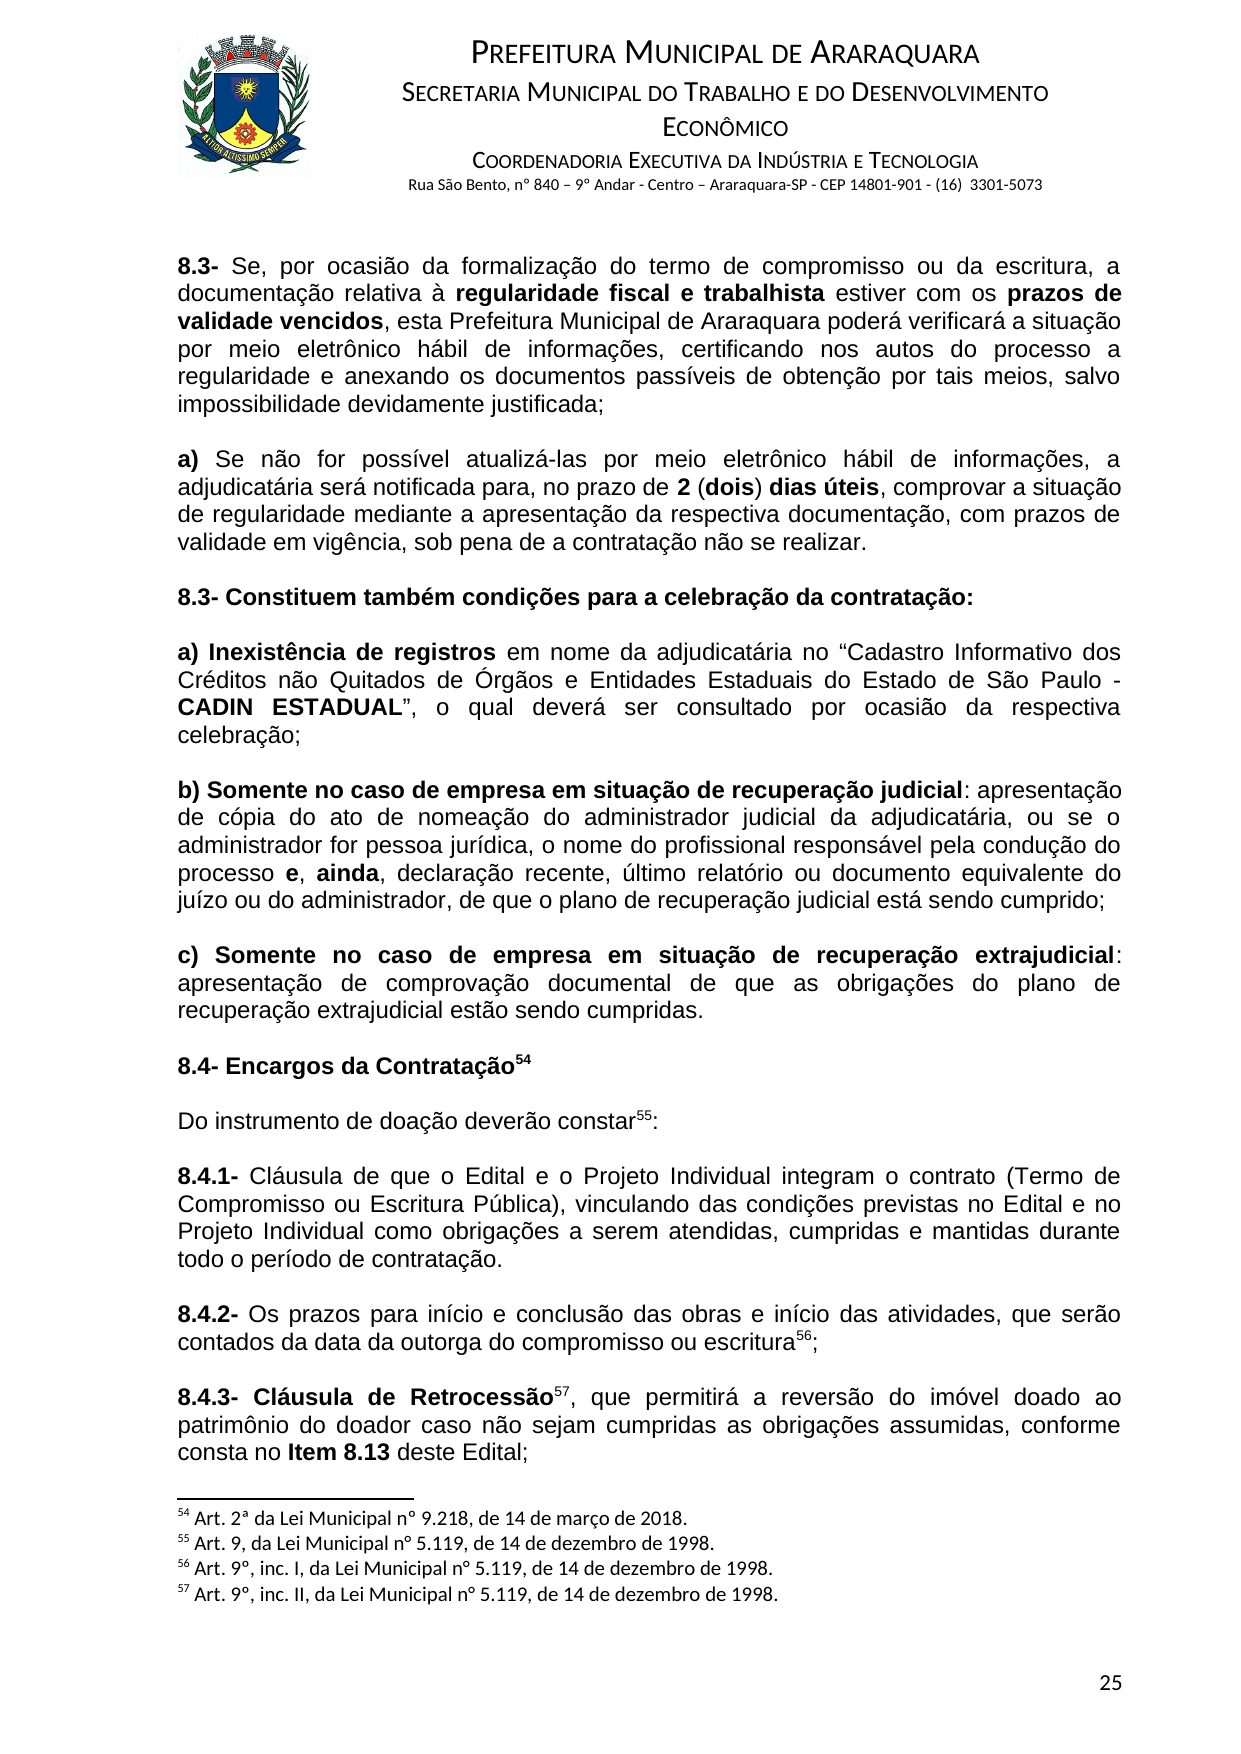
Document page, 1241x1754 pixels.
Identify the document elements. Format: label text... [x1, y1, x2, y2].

text 8.4.3- Cláusula de Retrocessão, que permitirá a reversão do imóvel doado ao patrimônio do doador caso não sejam cumpridas as obrigações assumidas, conforme consta no Item 8.13 deste Edital; [177, 1383, 1122, 1466]
text 8.3- Constituem também condições para a celebração da contratação: [177, 583, 1122, 611]
text 8.3- Se, por ocasião da formalização do termo de compromisso ou da escritura, a documentação relativa à regularidade fiscal e trabalhista estiver com os prazos de validade vencidos, esta Prefeitura Municipal de Araraquara poderá verificará a situação por meio eletrônico hábil de informações, certificando nos autos do processo a regularidade e anexando os documentos passíveis de obtenção por tais meios, salvo impossibilidade devidamente justificada; [177, 252, 1122, 417]
picture [178, 29, 313, 178]
text 8.4.1- Cláusula de que o Edital e o Projeto Individual integram o contrato (Termo de Compromisso ou Escritura Pública), vinculando das condições previstas no Edital e no Projeto Individual como obrigações a serem atendidas, cumpridas e mantidas durante todo o período de contratação. [177, 1162, 1122, 1272]
text a) Se não for possível atualizá-las por meio eletrônico hábil de informações, a adjudicatária será notificada para, no prazo de 2 (dois) dias úteis, comprovar a situação de regularidade mediante a apresentação da respectiva documentação, com prazos de validade em vigência, sob pena de a contratação não se realizar. [177, 445, 1122, 555]
text 8.4.2- Os prazos para início e conclusão das obras e início das atividades, que serão contados da data da outorga do compromisso ou escritura; [177, 1300, 1122, 1355]
text a) Inexistência de registros em nome da adjudicatária no “Cadastro Informativo dos Créditos não Quitados de Órgãos e Entidades Estaduais do Estado de São Paulo - CADIN ESTADUAL”, o qual deverá ser consultado por ocasião da respectiva celebração; [177, 638, 1122, 748]
text c) Somente no caso de empresa em situação de recuperação extrajudicial: apresentação de comprovação documental de que as obrigações do plano de recuperação extrajudicial estão sendo cumpridas. [177, 941, 1122, 1024]
text 8.4- Encargos da Contratação [177, 1052, 1122, 1079]
text b) Somente no caso de empresa em situação de recuperação judicial: apresentação de cópia do ato de nomeação do administrador judicial da adjudicatária, ou se o administrador for pessoa jurídica, o nome do profissional responsável pela condução do processo e, ainda, declaração recente, último relatório ou documento equivalente do juízo ou do administrador, de que o plano de recuperação judicial está sendo cumprido; [177, 776, 1122, 914]
text Do instrumento de doação deverão constar: [177, 1107, 1122, 1134]
